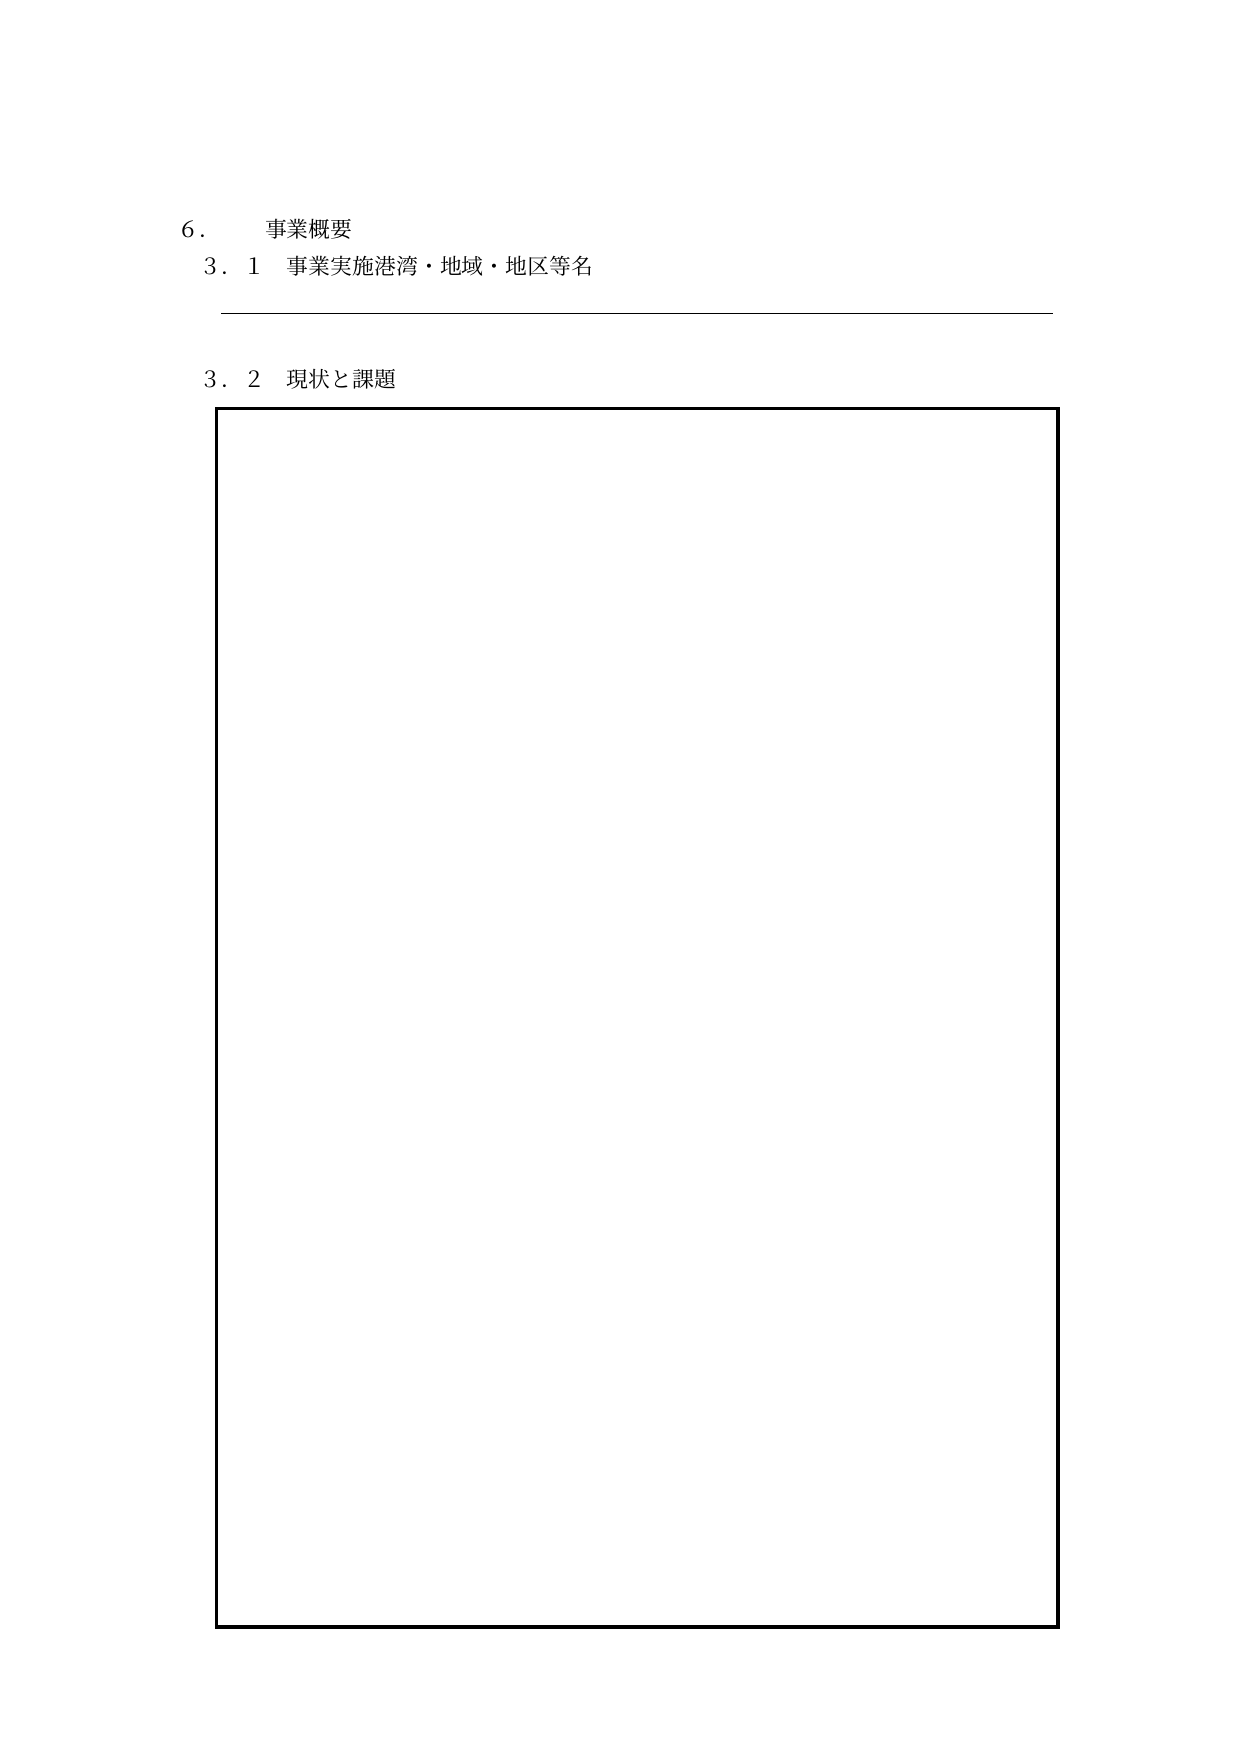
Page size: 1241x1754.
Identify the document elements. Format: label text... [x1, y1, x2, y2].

text ３．２ 現状と課題 [177, 359, 1063, 396]
list 事業概要 [177, 209, 1063, 246]
text ３．１ 事業実施港湾・地域・地区等名 [177, 246, 1063, 284]
